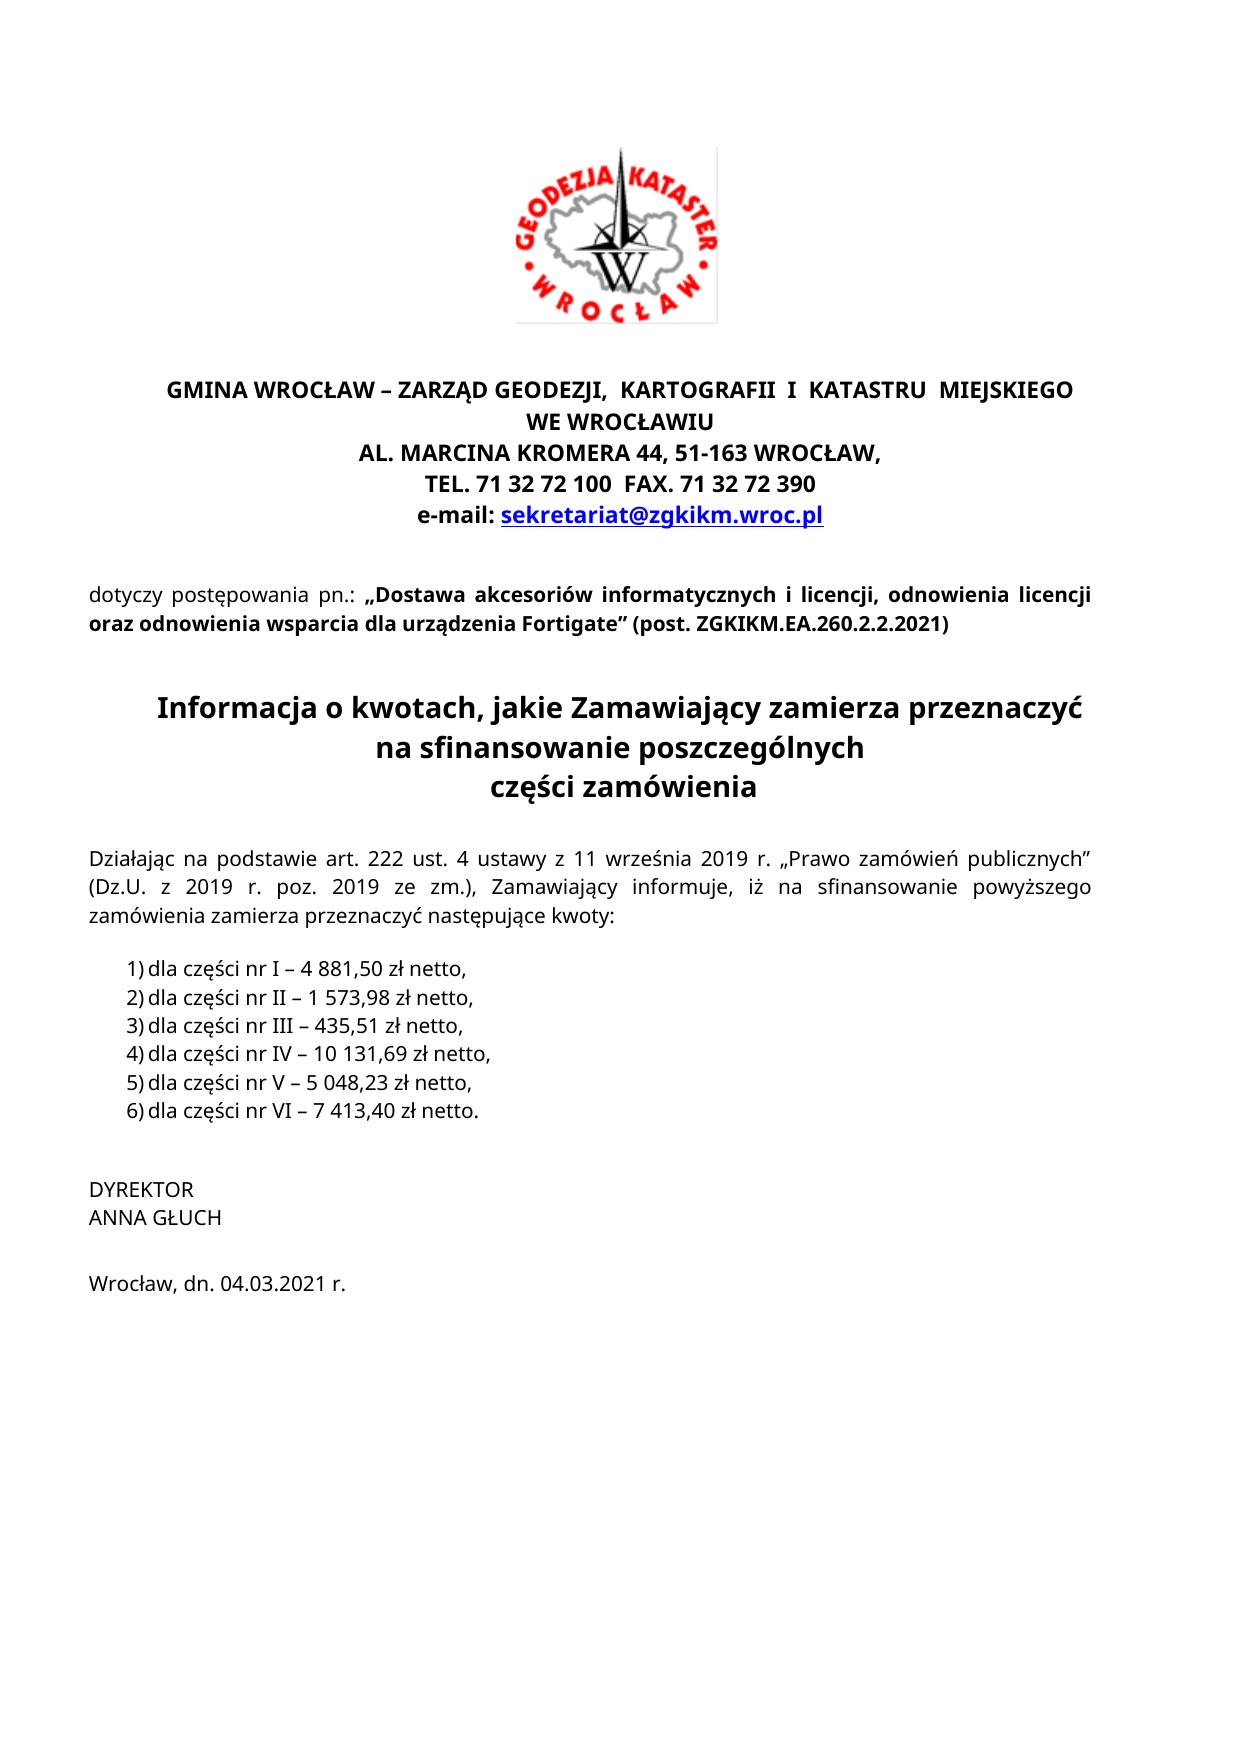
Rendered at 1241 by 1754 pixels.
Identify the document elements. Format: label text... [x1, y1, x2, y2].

list dla części nr III – 435,51 zł netto, [126, 1011, 1093, 1039]
list dla części nr VI – 7 413,40 zł netto. [126, 1096, 1093, 1125]
text Wrocław, dn. 04.03.2021 r. [88, 1269, 1093, 1298]
text Informacja o kwotach, jakie Zamawiający zamierza przeznaczyć na sfinansowanie poszczególnych [148, 687, 1093, 767]
list dla części nr V – 5 048,23 zł netto, [126, 1068, 1093, 1096]
text części zamówienia [148, 767, 1093, 806]
text ANNA GŁUCH [88, 1203, 1093, 1232]
list dla części nr II – 1 573,98 zł netto, [126, 983, 1093, 1011]
list dla części nr IV – 10 131,69 zł netto, [126, 1039, 1093, 1068]
text DYREKTOR [88, 1175, 1093, 1203]
picture [515, 147, 719, 325]
text dotyczy postępowania pn.: „Dostawa akcesoriów informatycznych i licencji, odnowienia licencji oraz odnowienia wsparcia dla urządzenia Fortigate” (post. ZGKIKM.EA.260.2.2.2021) [88, 580, 1093, 637]
text Działając na podstawie art. 222 ust. 4 ustawy z 11 września 2019 r. „Prawo zamówień publicznych” (Dz.U. z 2019 r. poz. 2019 ze zm.), Zamawiający informuje, iż na sfinansowanie powyższego zamówienia zamierza przeznaczyć następujące kwoty: [88, 844, 1093, 929]
subtitle GMINA WROCŁAW – ZARZĄD GEODEZJI, KARTOGRAFII I KATASTRU MIEJSKIEGO WE WROCŁAWIU AL. MARCINA KROMERA 44, 51-163 WROCŁAW, TEL. 71 32 72 100 FAX. 71 32 72 390 e-mail: sekretariat@zgkikm.wroc.pl [148, 198, 1093, 530]
list dla części nr I – 4 881,50 zł netto, [126, 954, 1093, 983]
